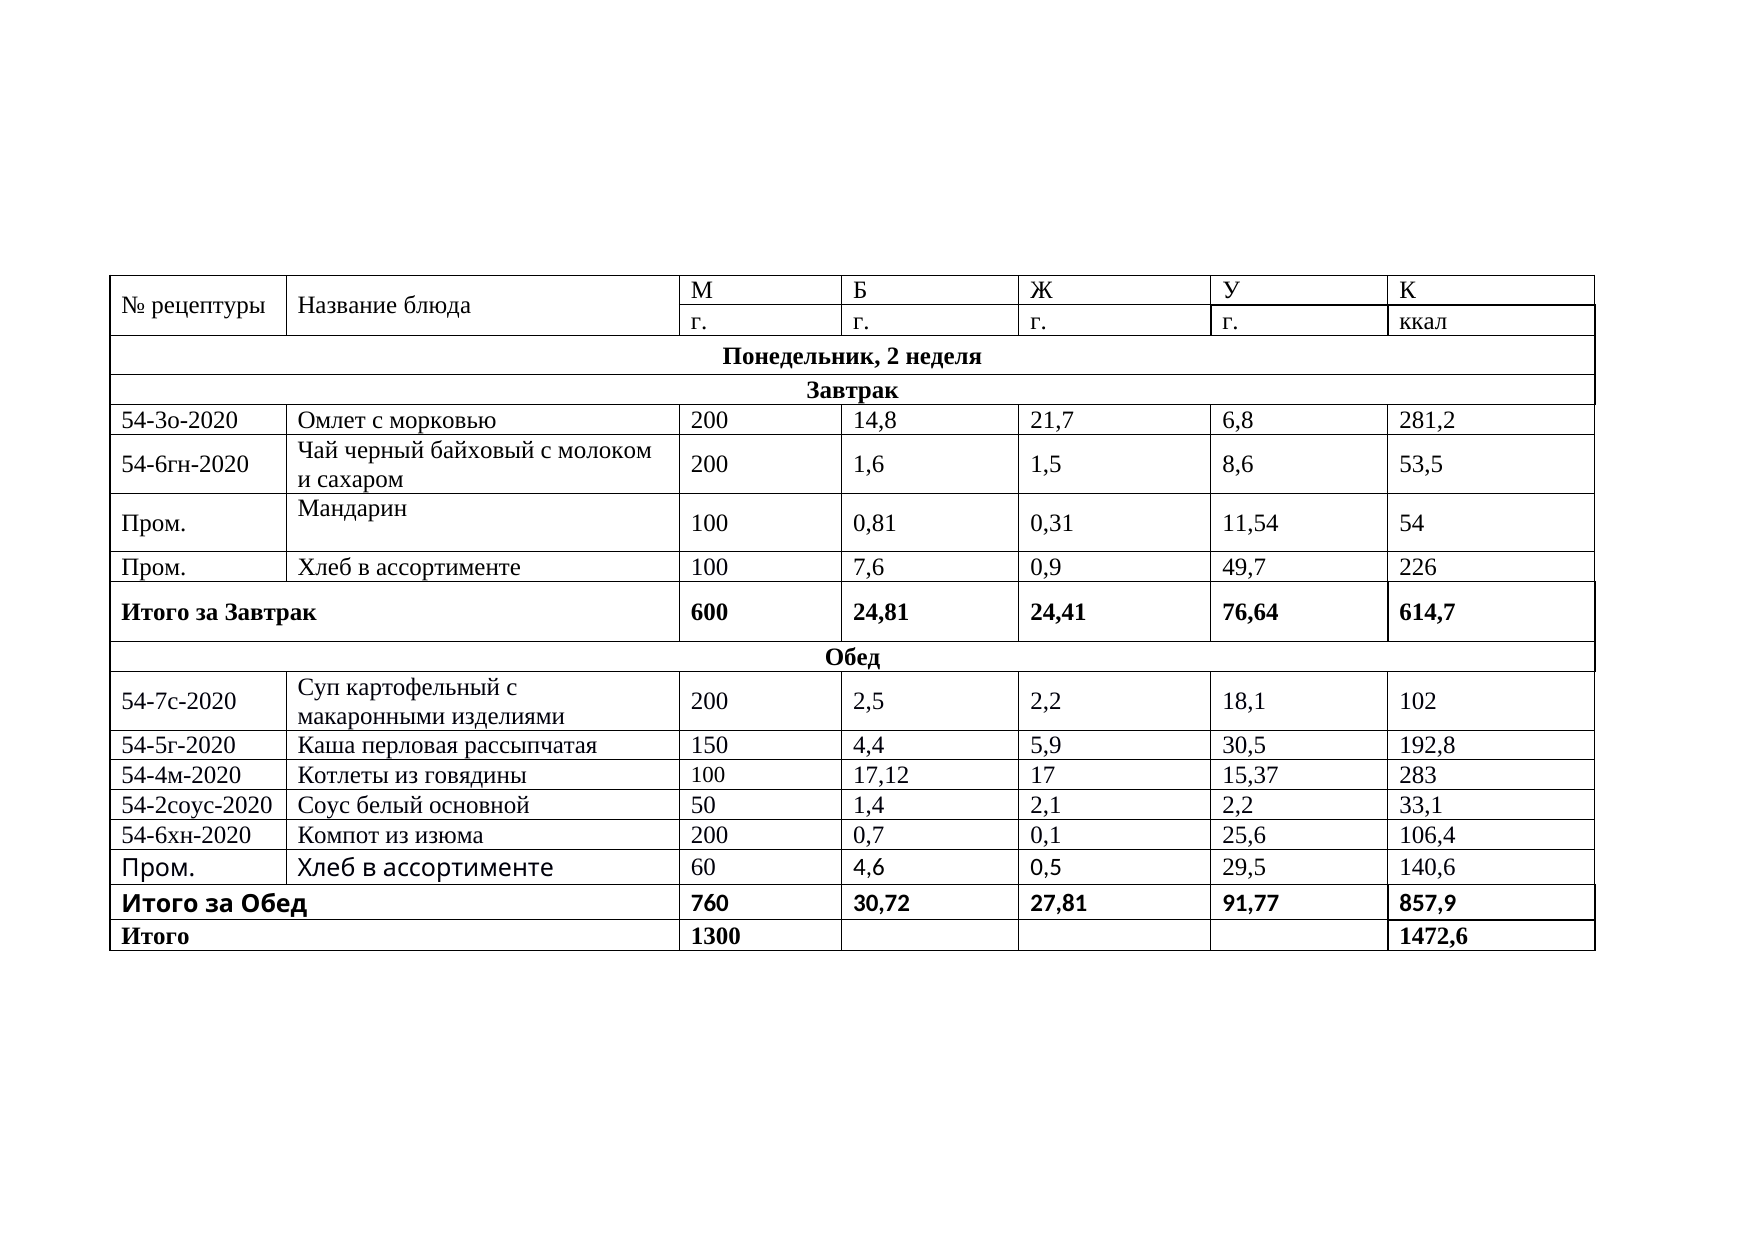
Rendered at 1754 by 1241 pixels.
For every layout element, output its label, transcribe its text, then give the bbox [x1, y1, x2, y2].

table_cell 15,37 [1211, 760, 1387, 789]
table_cell 33,1 [1388, 790, 1594, 819]
table_cell 150 [680, 731, 841, 759]
table_cell 140,6 [1388, 850, 1594, 884]
table_cell Пром. [111, 494, 286, 551]
table_cell 1472,6 [1389, 921, 1594, 950]
table_header У [1211, 276, 1387, 304]
table_cell Котлеты из говядины [287, 760, 679, 789]
table_cell Каша перловая рассыпчатая [287, 731, 679, 759]
table_cell 53,5 [1388, 435, 1594, 492]
table_cell 200 [680, 435, 841, 492]
table_header № рецептуры [111, 276, 286, 334]
table_cell 60 [680, 850, 841, 884]
table_cell Хлеб в ассортименте [287, 552, 679, 581]
table_cell 0,9 [1019, 552, 1210, 581]
table_cell 14,8 [842, 405, 1018, 434]
table_cell 30,5 [1211, 731, 1387, 759]
table_cell Обед [111, 642, 1594, 671]
table_cell 54-6гн-2020 [111, 435, 286, 492]
table_cell 200 [680, 405, 841, 434]
table_cell 30,72 [842, 885, 1018, 919]
table_cell Завтрак [111, 375, 1594, 404]
table_cell 27,81 [1019, 885, 1210, 919]
table_cell Хлеб в ассортименте [287, 850, 679, 884]
table_cell 54-4м-2020 [111, 760, 286, 789]
table_cell г. [1212, 306, 1387, 334]
table_cell 18,1 [1211, 672, 1387, 729]
table_cell [842, 920, 1018, 950]
table_cell 100 [680, 552, 841, 581]
table_cell 226 [1388, 552, 1594, 581]
table_cell 100 [680, 494, 841, 551]
table_cell 0,7 [842, 820, 1018, 849]
table_cell 0,31 [1019, 494, 1210, 551]
table_cell Компот из изюма [287, 820, 679, 849]
table_cell 7,6 [842, 552, 1018, 581]
table_cell 54-2соус-2020 [111, 790, 286, 819]
table_cell 2,2 [1019, 672, 1210, 729]
table_cell Мандарин [287, 494, 679, 551]
table_cell ккал [1389, 306, 1594, 334]
table_cell г. [1019, 305, 1210, 334]
table_cell 192,8 [1388, 731, 1594, 759]
table_cell 21,7 [1019, 405, 1210, 434]
table_cell Пром. [111, 552, 286, 581]
table_cell Итого [111, 920, 679, 950]
table_cell 54 [1388, 494, 1594, 551]
table_cell 600 [680, 582, 841, 641]
table_cell 76,64 [1211, 582, 1387, 641]
table_cell 54-6хн-2020 [111, 820, 286, 849]
table_cell 17,12 [842, 760, 1018, 789]
table_cell 200 [680, 672, 841, 729]
table_cell 11,54 [1211, 494, 1387, 551]
table_cell Соус белый основной [287, 790, 679, 819]
table_cell 6,8 [1211, 405, 1387, 434]
table_cell 2,1 [1019, 790, 1210, 819]
table_cell [1019, 920, 1210, 950]
table_header Название блюда [287, 276, 679, 334]
table_cell 24,41 [1019, 582, 1210, 641]
table_cell 8,6 [1211, 435, 1387, 492]
table_cell 25,6 [1211, 820, 1387, 849]
table_cell 54-7с-2020 [111, 672, 286, 729]
table_cell Понедельник, 2 неделя [111, 336, 1594, 374]
table_cell 24,81 [842, 582, 1018, 641]
table_header Б [842, 276, 1018, 304]
table_cell Чай черный байховый с молоком и сахаром [287, 435, 679, 492]
table_cell Омлет с морковью [287, 405, 679, 434]
table_cell 4,4 [842, 731, 1018, 759]
table_cell 2,5 [842, 672, 1018, 729]
table_cell 29,5 [1211, 850, 1387, 884]
table_cell 1,5 [1019, 435, 1210, 492]
table_cell г. [680, 305, 841, 334]
table_cell Пром. [111, 850, 286, 884]
table_cell 281,2 [1388, 405, 1594, 434]
table_cell 100 [680, 760, 841, 789]
table_cell 857,9 [1389, 885, 1594, 919]
table_cell 2,2 [1211, 790, 1387, 819]
table_cell 0,5 [1019, 850, 1210, 884]
table_cell 1,6 [842, 435, 1018, 492]
table_cell Итого за Завтрак [111, 582, 679, 641]
table_cell 0,1 [1019, 820, 1210, 849]
table_cell 54-5г-2020 [111, 731, 286, 759]
table_cell 102 [1388, 672, 1594, 729]
table_cell 91,77 [1211, 885, 1387, 919]
table_cell 1300 [680, 920, 841, 950]
table_cell 50 [680, 790, 841, 819]
table_cell Итого за Обед [111, 885, 679, 919]
table_header М [680, 276, 841, 304]
table_cell 0,81 [842, 494, 1018, 551]
table_cell 1,4 [842, 790, 1018, 819]
table_cell 54-3о-2020 [111, 405, 286, 434]
table_cell 4,6 [842, 850, 1018, 884]
table_cell 283 [1388, 760, 1594, 789]
table_cell Суп картофельный с макаронными изделиями [287, 672, 679, 729]
table_header Ж [1019, 276, 1210, 304]
table_cell 614,7 [1389, 582, 1594, 641]
table_cell 200 [680, 820, 841, 849]
table_cell 5,9 [1019, 731, 1210, 759]
table_cell г. [842, 305, 1018, 334]
table_cell 760 [680, 885, 841, 919]
table_cell [1211, 920, 1387, 950]
table_cell 49,7 [1211, 552, 1387, 581]
table_cell 17 [1019, 760, 1210, 789]
table_cell 106,4 [1388, 820, 1594, 849]
table_header К [1388, 276, 1594, 304]
